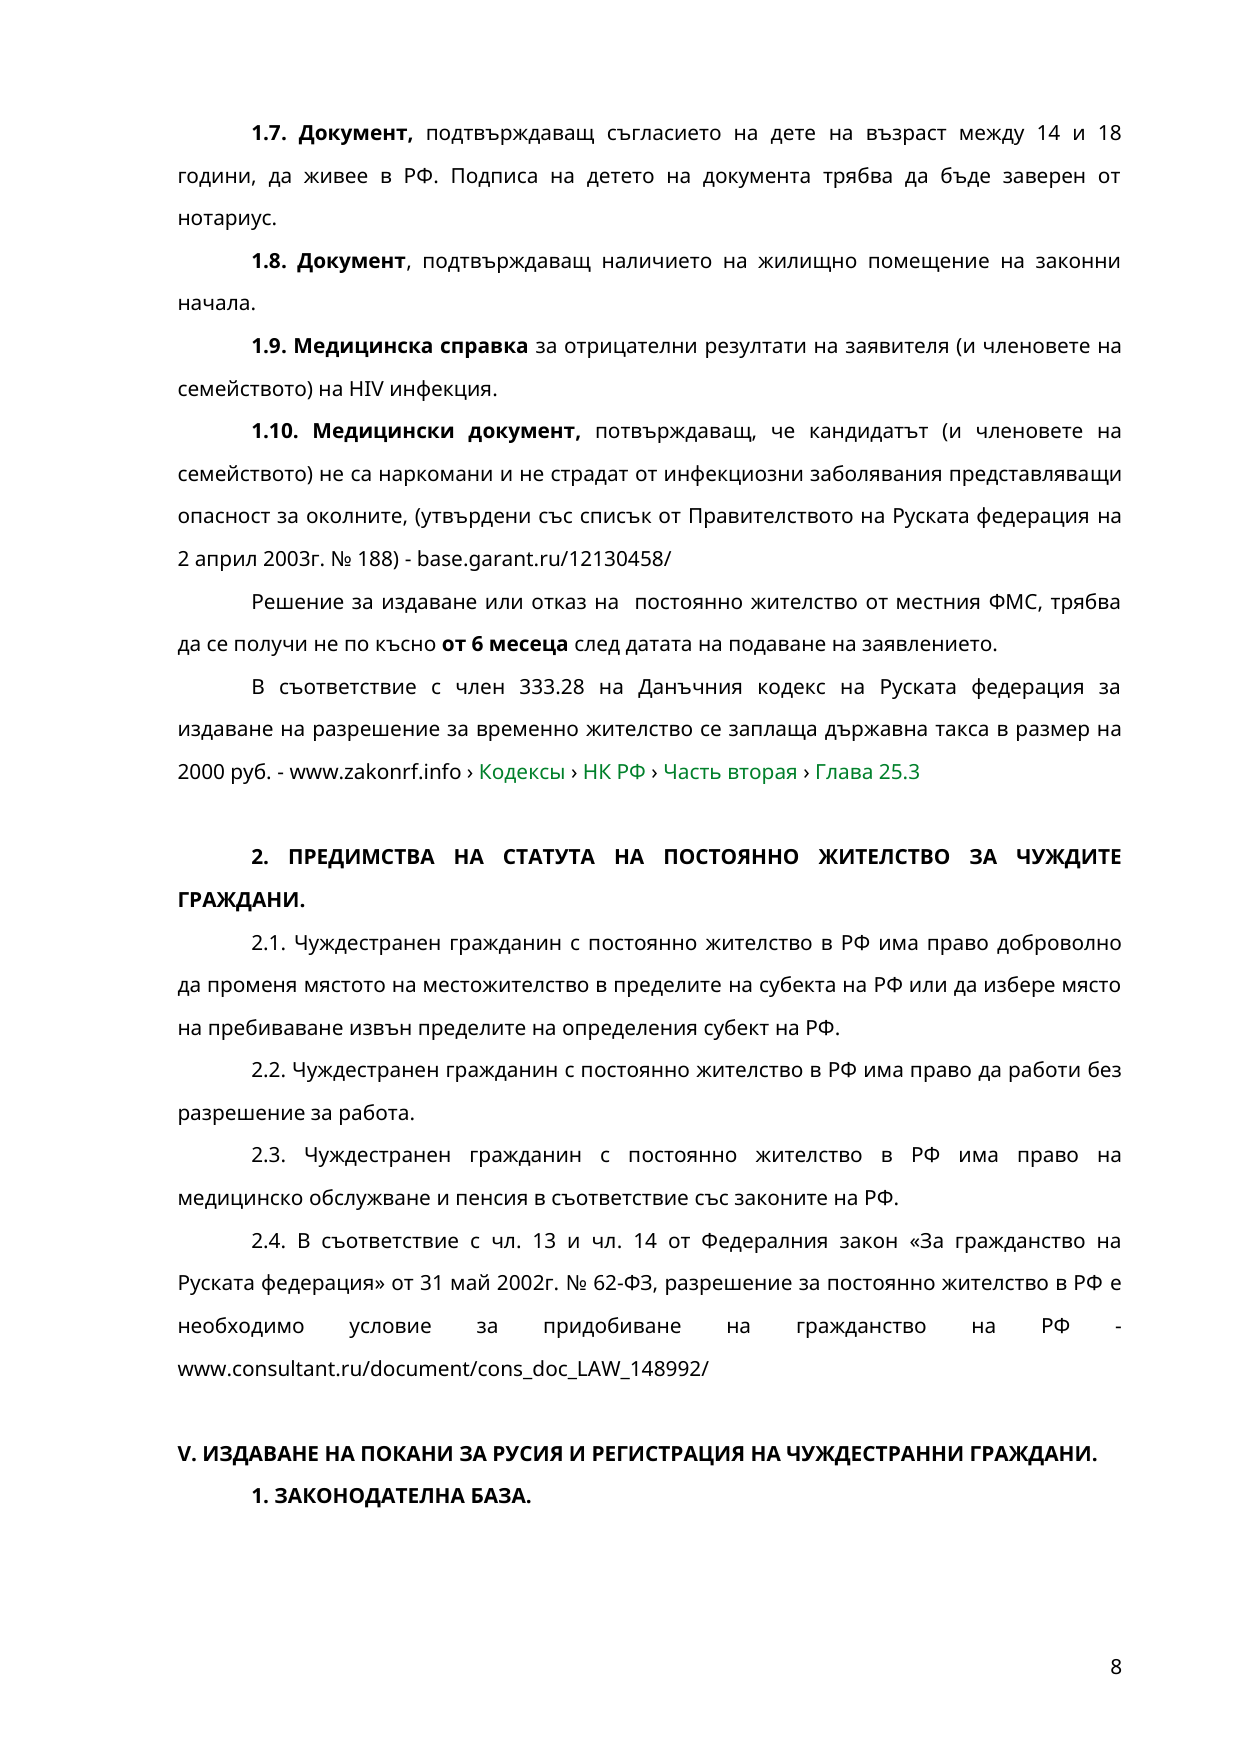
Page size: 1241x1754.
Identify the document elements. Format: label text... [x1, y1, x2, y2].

text 1.10. Медицински документ, потвърждаващ, че кандидатът (и членовете на семейството) не са наркомани и не страдат от инфекциозни заболявания представляващи опасност за околните, (утвърдени със списък от Правителството на Руската федерация на 2 април 2003г. № 188) - base.garant.ru/12130458/ [177, 416, 1122, 573]
text 1.8. Документ, подтвърждаващ наличието на жилищно помещение на законни начала. [177, 246, 1122, 317]
text 1.7. Документ, подтвърждаващ съгласието на дете на възраст между 14 и 18 години, да живее в РФ. Подписа на детето на документа трябва да бъде заверен от нотариус. [177, 118, 1122, 232]
text 2.2. Чуждестранен гражданин с постоянно жителство в РФ има право да работи без разрешение за работа. [177, 1055, 1122, 1126]
text В съответствие с член 333.28 на Данъчния кодекс на Руската федерация за издаване на разрешение за временно жителство се заплаща държавна такса в размер на 2000 руб. - www.zakonrf.info › Кодексы › НК РФ › Часть вторая › Глава 25.3 [177, 672, 1122, 786]
text 2.3. Чуждестранен гражданин с постоянно жителство в РФ има право на медицинско обслужване и пенсия в съответствие със законите на РФ. [177, 1141, 1122, 1212]
text 2. ПРЕДИМСТВА НА СТАТУТА НА ПОСТОЯННО ЖИТЕЛСТВО ЗА ЧУЖДИТЕ ГРАЖДАНИ. [177, 842, 1122, 913]
text Решение за издаване или отказ на постоянно жителство от местния ФМС, трябва да се получи не по късно от 6 месеца след датата на подаване на заявлението. [177, 587, 1122, 658]
text 2.1. Чуждестранен гражданин с постоянно жителство в РФ има право доброволно да променя мястото на местожителство в пределите на субекта на РФ или да избере място на пребиваване извън пределите на определения субект на РФ. [177, 928, 1122, 1041]
text 1. ЗАКОНОДАТЕЛНА БАЗА. [177, 1481, 1122, 1510]
text 1.9. Медицинска справка за отрицателни резултати на заявителя (и членовете на семейството) на HIV инфекция. [177, 331, 1122, 402]
text 2.4. В съответствие с чл. 13 и чл. 14 от Федералния закон «За гражданство на Руската федерация» от 31 май 2002г. № 62-ФЗ, разрешение за постоянно жителство в РФ е необходимо условие за придобиване на гражданство на РФ - www.consultant.ru/document/cons_doc_LAW_148992/ [177, 1226, 1122, 1382]
text V. ИЗДАВАНЕ НА ПОКАНИ ЗА РУСИЯ И РЕГИСТРАЦИЯ НА ЧУЖДЕСТРАННИ ГРАЖДАНИ. [177, 1439, 1122, 1467]
